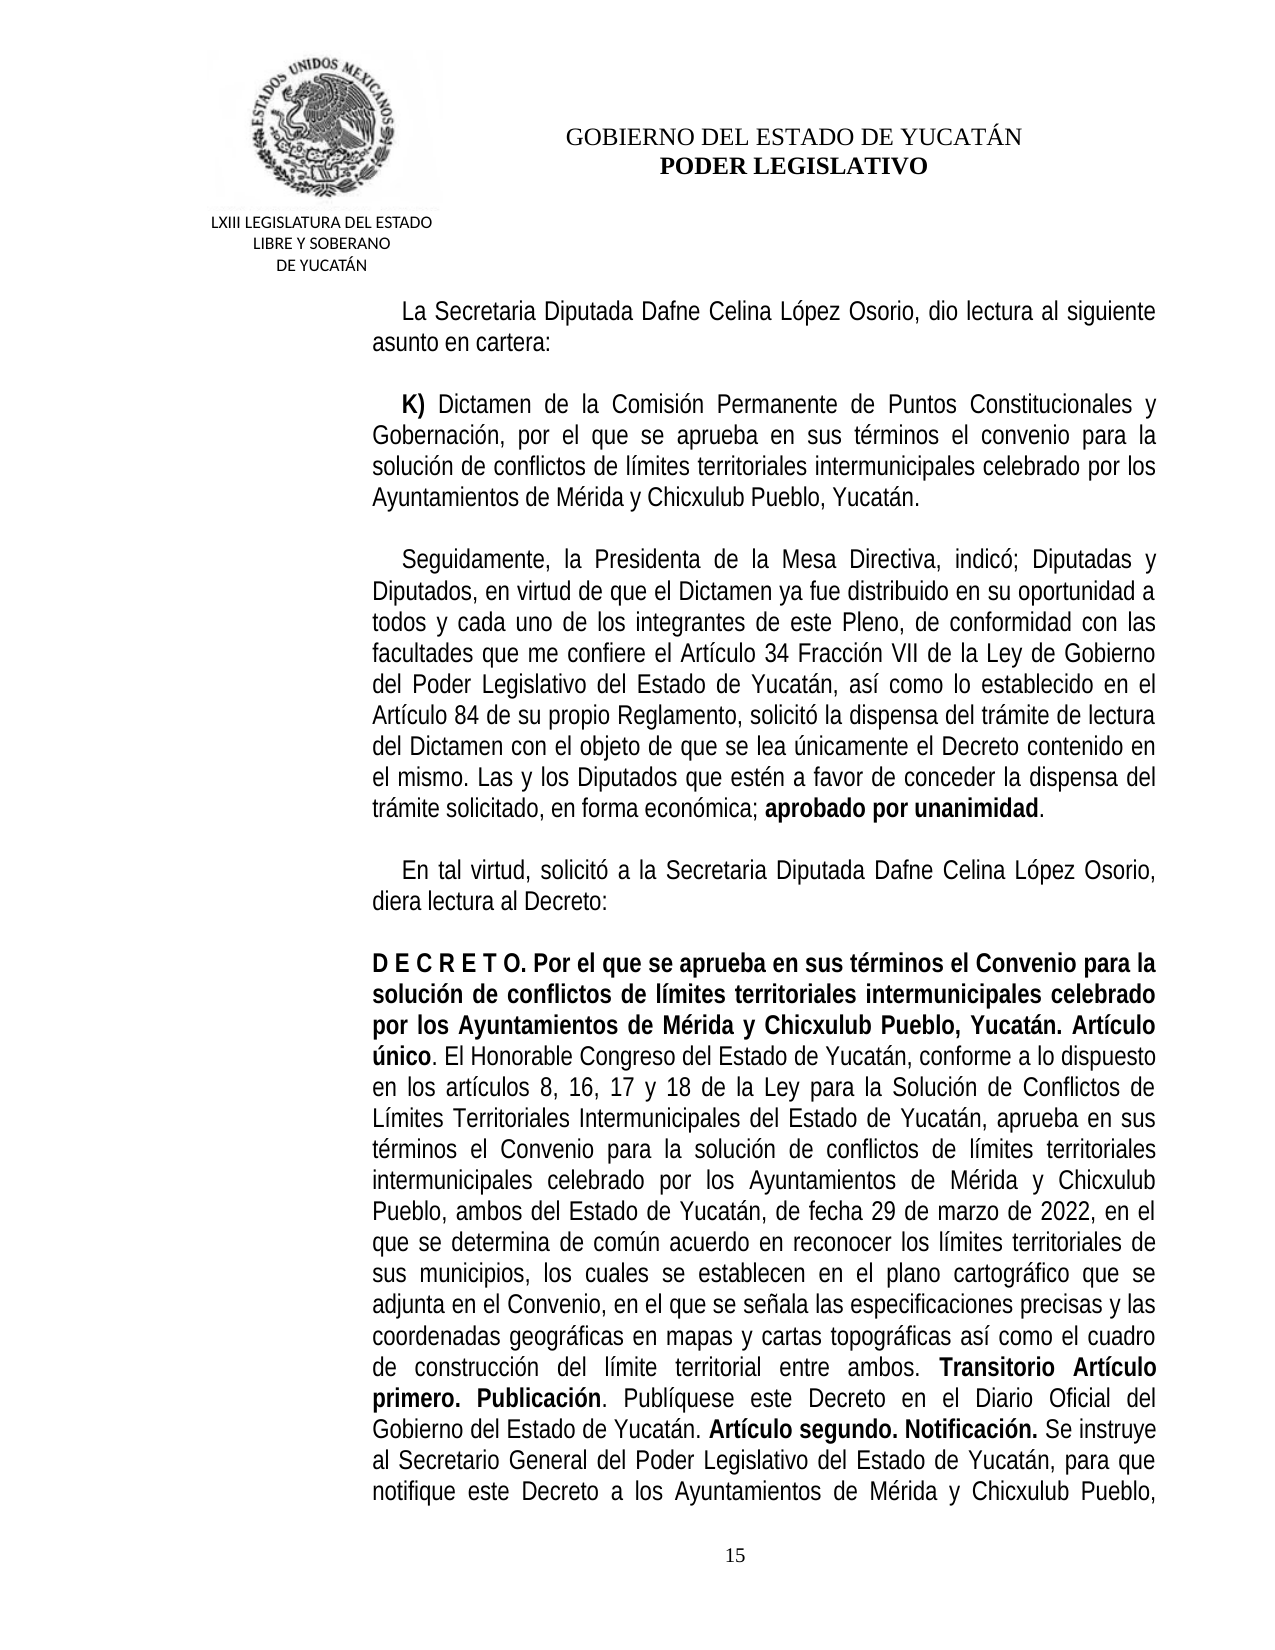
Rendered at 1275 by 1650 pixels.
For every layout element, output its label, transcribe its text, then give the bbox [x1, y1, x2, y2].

text La Secretaria Diputada Dafne Celina López Osorio, dio lectura al siguiente asunto en cartera: [372, 295, 1157, 357]
picture [206, 50, 443, 211]
text K) Dictamen de la Comisión Permanente de Puntos Constitucionales y Gobernación, por el que se aprueba en sus términos el convenio para la solución de conflictos de límites territoriales intermunicipales celebrado por los Ayuntamientos de Mérida y Chicxulub Pueblo, Yucatán. [372, 388, 1157, 513]
text En tal virtud, solicitó a la Secretaria Diputada Dafne Celina López Osorio, diera lectura al Decreto: [372, 854, 1157, 916]
text Seguidamente, la Presidenta de la Mesa Directiva, indicó; Diputadas y Diputados, en virtud de que el Dictamen ya fue distribuido en su oportunidad a todos y cada uno de los integrantes de este Pleno, de conformidad con las facultades que me confiere el Artículo 34 Fracción VII de la Ley de Gobierno del Poder Legislativo del Estado de Yucatán, así como lo establecido en el Artículo 84 de su propio Reglamento, solicitó la dispensa del trámite de lectura del Dictamen con el objeto de que se lea únicamente el Decreto contenido en el mismo. Las y los Diputados que estén a favor de conceder la dispensa del trámite solicitado, en forma económica; aprobado por unanimidad. [372, 544, 1157, 823]
